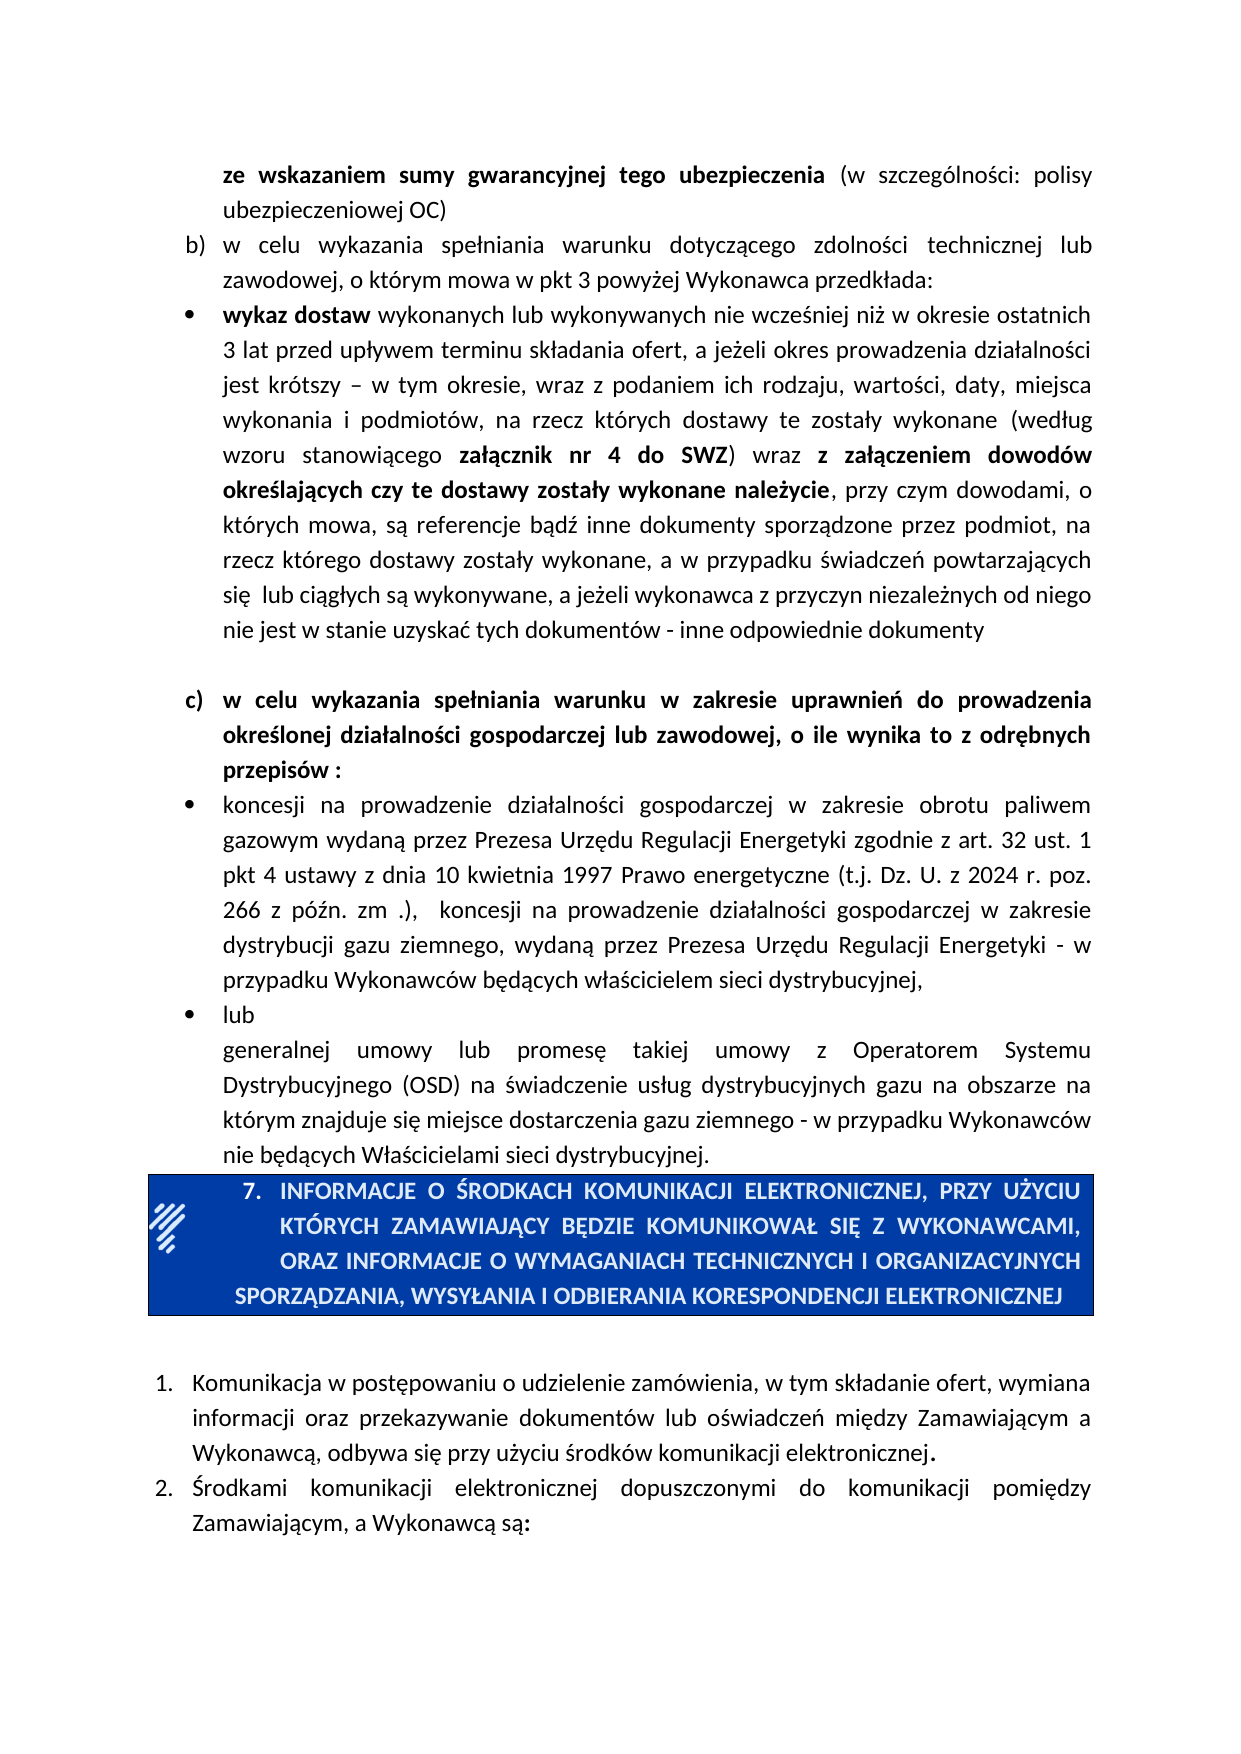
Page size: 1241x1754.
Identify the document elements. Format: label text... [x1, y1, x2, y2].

list w celu wykazania spełniania warunku dotyczącego zdolności technicznej lub zawodowej, o którym mowa w pkt 3 powyżej Wykonawca przedkłada: [185, 229, 1092, 295]
list Środkami komunikacji elektronicznej dopuszczonymi do komunikacji pomiędzy Zamawiającym, a Wykonawcą są: [154, 1472, 1092, 1538]
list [185, 159, 1092, 225]
list Komunikacja w postępowaniu o udzielenie zamówienia, w tym składanie ofert, wymiana informacji oraz przekazywanie dokumentów lub oświadczeń między Zamawiającym a Wykonawcą, odbywa się przy użyciu środków komunikacji elektronicznej. [154, 1367, 1092, 1468]
list koncesji na prowadzenie działalności gospodarczej w zakresie obrotu paliwem gazowym wydaną przez Prezesa Urzędu Regulacji Energetyki zgodnie z art. 32 ust. 1 pkt 4 ustawy z dnia 10 kwietnia 1997 Prawo energetyczne (t.j. Dz. U. z 2024 r. poz. 266 z późn. zm .), koncesji na prowadzenie działalności gospodarczej w zakresie dystrybucji gazu ziemnego, wydaną przez Prezesa Urzędu Regulacji Energetyki - w przypadku Wykonawców będących właścicielem sieci dystrybucyjnej, [185, 789, 1092, 995]
list lub generalnej umowy lub promesę takiej umowy z Operatorem Systemu Dystrybucyjnego (OSD) na świadczenie usług dystrybucyjnych gazu na obszarze na którym znajduje się miejsce dostarczenia gazu ziemnego - w przypadku Wykonawców nie będących Właścicielami sieci dystrybucyjnej. [185, 999, 1092, 1170]
table_header INFORMACJE O ŚRODKACH KOMUNIKACJI ELEKTRONICZNEJ, PRZY UŻYCIU KTÓRYCH ZAMAWIAJĄCY BĘDZIE KOMUNIKOWAŁ SIĘ Z WYKONAWCAMI, ORAZ INFORMACJE O WYMAGANIACH TECHNICZNYCH I ORGANIZACYJNYCH SPORZĄDZANIA, WYSYŁANIA I ODBIERANIA KORESPONDENCJI ELEKTRONICZNEJ [149, 1175, 1093, 1315]
list wykaz dostaw wykonanych lub wykonywanych nie wcześniej niż w okresie ostatnich 3 lat przed upływem terminu składania ofert, a jeżeli okres prowadzenia działalności jest krótszy – w tym okresie, wraz z podaniem ich rodzaju, wartości, daty, miejsca wykonania i podmiotów, na rzecz których dostawy te zostały wykonane (według wzoru stanowiącego załącznik nr 4 do SWZ) wraz z załączeniem dowodów określających czy te dostawy zostały wykonane należycie, przy czym dowodami, o których mowa, są referencje bądź inne dokumenty sporządzone przez podmiot, na rzecz którego dostawy zostały wykonane, a w przypadku świadczeń powtarzających się lub ciągłych są wykonywane, a jeżeli wykonawca z przyczyn niezależnych od niego nie jest w stanie uzyskać tych dokumentów - inne odpowiednie dokumenty [185, 299, 1092, 645]
list w celu wykazania spełniania warunku w zakresie uprawnień do prowadzenia określonej działalności gospodarczej lub zawodowej, o ile wynika to z odrębnych przepisów : [185, 684, 1092, 785]
